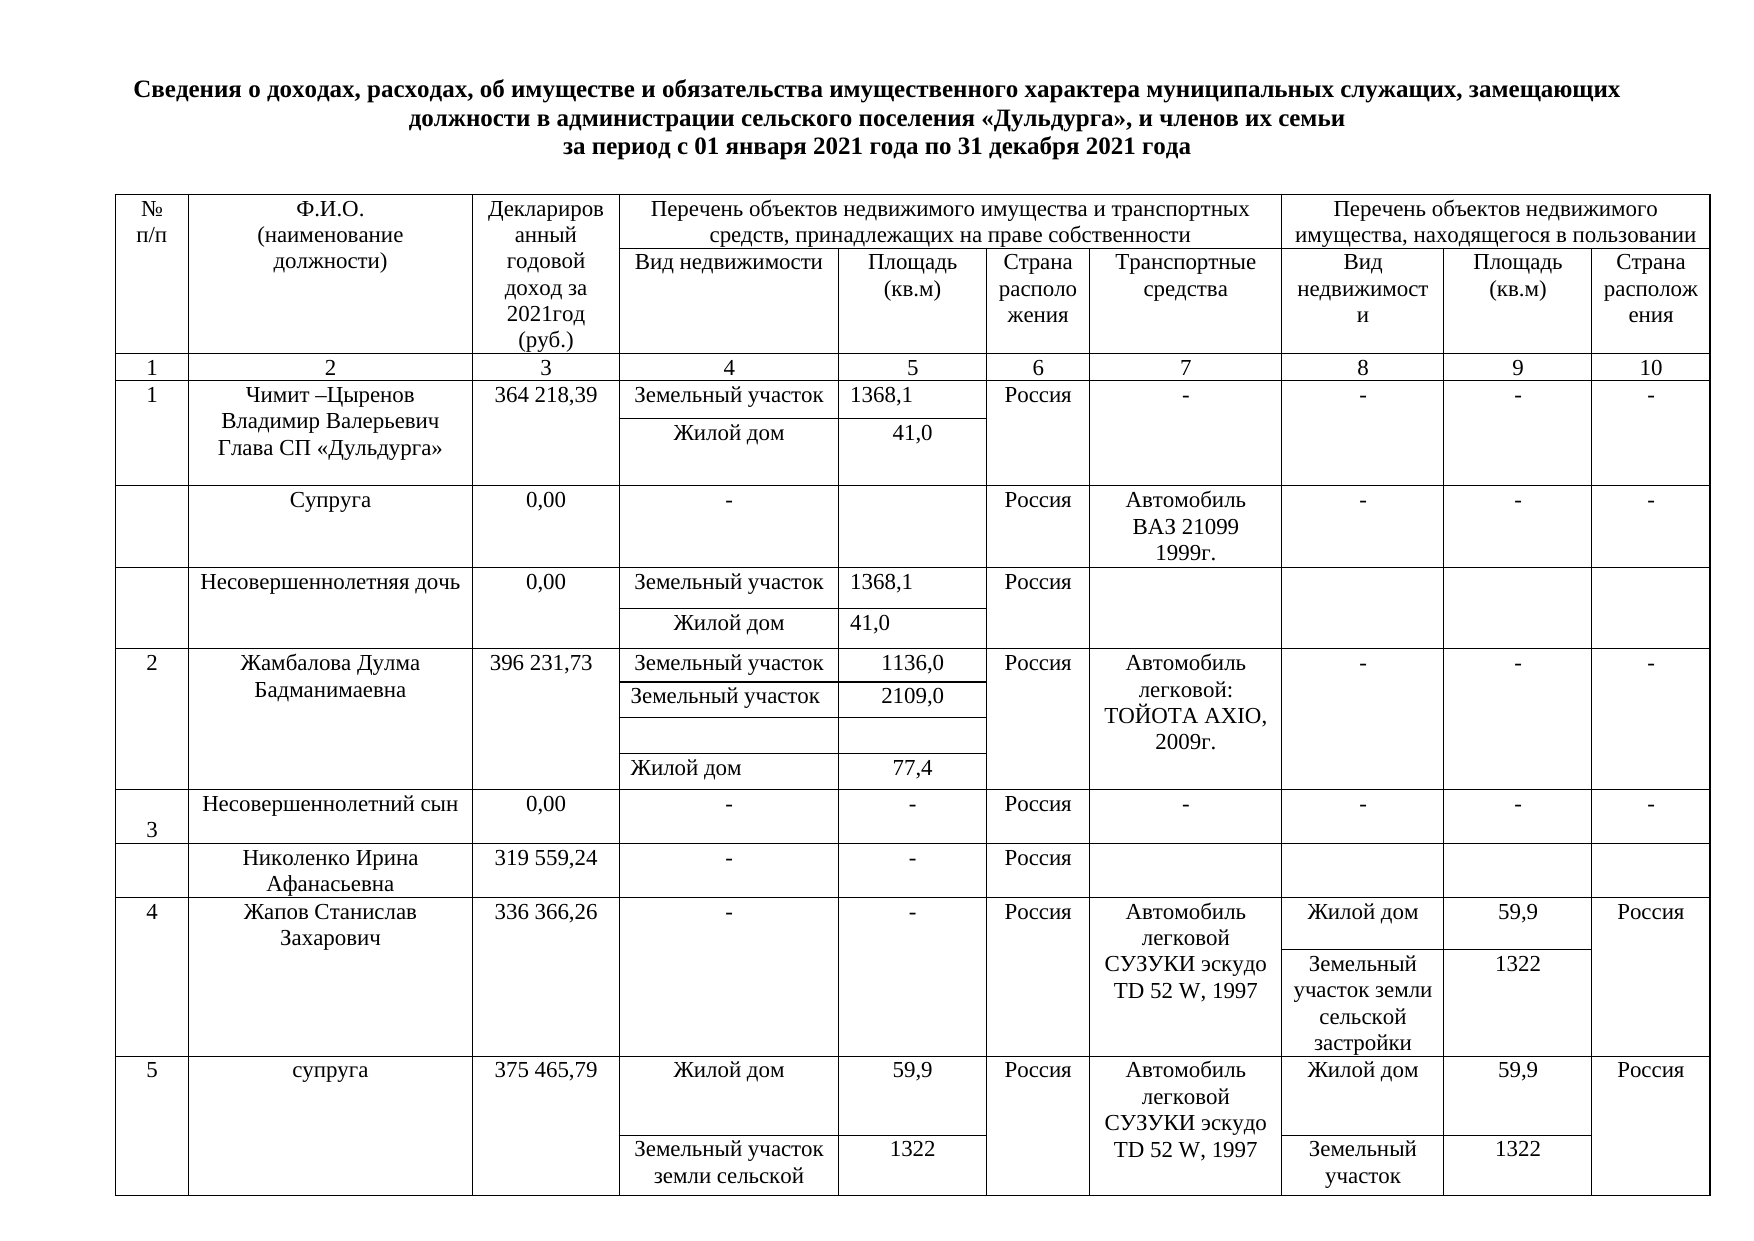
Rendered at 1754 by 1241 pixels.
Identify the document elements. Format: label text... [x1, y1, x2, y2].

table_header Перечень объектов недвижимого имущества и транспортных средств, принадлежащих на праве собственности [620, 195, 1281, 247]
table_cell Россия [987, 568, 1089, 648]
table_cell 4 [620, 354, 838, 380]
table_cell Земельный участок [620, 381, 838, 418]
table_cell 3 [116, 790, 188, 843]
table_cell [839, 486, 986, 567]
table_cell [1444, 844, 1591, 897]
table_cell - [1282, 486, 1443, 567]
table_cell 59,9 [1444, 898, 1591, 949]
table_cell 9 [1444, 354, 1591, 380]
table_cell 396 231,73 [473, 649, 619, 789]
table_cell - [1444, 649, 1591, 789]
table_cell Россия [1592, 1057, 1709, 1195]
table_cell [116, 844, 188, 897]
table_header Декларированный годовой доход за 2021год (руб.) [473, 195, 619, 353]
table_cell [1282, 568, 1443, 648]
table_cell Россия [987, 790, 1089, 843]
table_cell 319 559,24 [473, 844, 619, 897]
table_cell [116, 486, 188, 567]
table_header Перечень объектов недвижимого имущества, находящегося в пользовании [1282, 195, 1709, 247]
table_cell Жапов Станислав Захарович [189, 898, 472, 1056]
table_cell Николенко Ирина Афанасьевна [189, 844, 472, 897]
table_cell Вид недвижимости [620, 249, 838, 353]
table_cell - [839, 844, 986, 897]
table_cell Земельный участок [1282, 1136, 1443, 1195]
table_cell [116, 568, 188, 648]
table_cell 364 218,39 [473, 381, 619, 485]
table_cell Транспортные средства [1090, 249, 1281, 353]
table_cell - [839, 898, 986, 1056]
table_header № п/п [116, 195, 188, 353]
table_cell 7 [1090, 354, 1281, 380]
table_cell - [1444, 790, 1591, 843]
table_cell Земельный участок [620, 683, 838, 717]
table_cell 3 [473, 354, 619, 380]
table_header Ф.И.О. (наименование должности) [189, 195, 472, 353]
table_cell 2 [189, 354, 472, 380]
table_cell 59,9 [1444, 1057, 1591, 1134]
table_cell Площадь (кв.м) [839, 249, 986, 353]
table_cell Вид недвижимости [1282, 249, 1443, 353]
table_cell - [1090, 790, 1281, 843]
table_cell 5 [116, 1057, 188, 1195]
table_cell супруга [189, 1057, 472, 1195]
table_cell Жилой дом [1282, 898, 1443, 949]
table_cell 59,9 [839, 1057, 986, 1134]
table_cell Жилой дом [1282, 1057, 1443, 1134]
table_cell Жилой дом [620, 1057, 838, 1134]
table_cell [1444, 568, 1591, 648]
table_cell Жилой дом [620, 419, 838, 485]
table_cell Несовершеннолетняя дочь [189, 568, 472, 648]
table_cell - [1282, 790, 1443, 843]
table_cell - [1592, 486, 1709, 567]
table_cell 2109,0 [839, 683, 986, 717]
table_cell [1592, 568, 1709, 648]
table_cell Россия [987, 381, 1089, 485]
table_cell 1322 [839, 1136, 986, 1195]
table_cell [620, 718, 838, 753]
table_cell - [620, 844, 838, 897]
table_cell 2 [116, 649, 188, 789]
table_cell 0,00 [473, 568, 619, 648]
table_cell Россия [987, 898, 1089, 1056]
table_cell Россия [1592, 898, 1709, 1056]
table_cell Россия [987, 844, 1089, 897]
table_cell Россия [987, 1057, 1089, 1195]
table_cell Площадь (кв.м) [1444, 249, 1591, 353]
table_cell Автомобиль легковой: ТОЙОТА AXIO, 2009г. [1090, 649, 1281, 789]
table_cell 77,4 [839, 754, 986, 789]
table_cell Земельный участок [620, 568, 838, 608]
table_cell 1322 [1444, 950, 1591, 1056]
text за период с 01 января 2021 года по 31 декабря 2021 года [118, 131, 1636, 160]
table_cell 0,00 [473, 790, 619, 843]
table_cell [1090, 844, 1281, 897]
table_cell 41,0 [839, 609, 986, 648]
table_cell 375 465,79 [473, 1057, 619, 1195]
table_cell Несовершеннолетний сын [189, 790, 472, 843]
table_cell Страна расположения [987, 249, 1089, 353]
table_cell [1090, 568, 1281, 648]
table_cell [1282, 844, 1443, 897]
table_cell 6 [987, 354, 1089, 380]
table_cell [1090, 1057, 1281, 1195]
table_cell 1136,0 [839, 649, 986, 681]
table_cell Земельный участок земли сельской застройки [1282, 950, 1443, 1056]
table_cell Автомобиль ВАЗ 21099 1999г. [1090, 486, 1281, 567]
table_cell 1 [116, 381, 188, 485]
table_cell Страна расположения [1592, 249, 1709, 353]
table_cell - [1090, 381, 1281, 485]
table_cell - [620, 790, 838, 843]
table_cell 41,0 [839, 419, 986, 485]
table_cell 10 [1592, 354, 1709, 380]
table_cell [839, 718, 986, 753]
table_cell Земельный участок [620, 649, 838, 681]
table_cell - [620, 898, 838, 1056]
table_cell Россия [987, 486, 1089, 567]
table_cell Чимит –Цыренов Владимир Валерьевич Глава СП «Дульдурга» [189, 381, 472, 485]
table_cell Жамбалова Дулма Бадманимаевна [189, 649, 472, 789]
table_cell - [1444, 381, 1591, 485]
table_cell 5 [839, 354, 986, 380]
table_cell 336 366,26 [473, 898, 619, 1056]
table_cell - [1282, 381, 1443, 485]
table_cell 4 [116, 898, 188, 1056]
table_cell Автомобиль легковой СУЗУКИ эскудо ТD 52 W, 1997 [1090, 898, 1281, 1056]
table_cell - [1592, 381, 1709, 485]
table_cell - [620, 486, 838, 567]
table_cell 1 [116, 354, 188, 380]
table_cell 8 [1282, 354, 1443, 380]
table_cell Жилой дом [620, 609, 838, 648]
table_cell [620, 1136, 838, 1195]
table_cell Россия [987, 649, 1089, 789]
table_cell - [1592, 790, 1709, 843]
table_cell 1368,1 [839, 381, 986, 418]
text Сведения о доходах, расходах, об имуществе и обязательства имущественного характера муниципальных служащих, замещающих должности в администрации сельского поселения «Дульдурга», и членов их семьи [118, 74, 1636, 131]
table_cell [1592, 844, 1709, 897]
table_cell 1322 [1444, 1136, 1591, 1195]
table_cell - [839, 790, 986, 843]
table_cell Жилой дом [620, 754, 838, 789]
table_cell - [1282, 649, 1443, 789]
table_cell 0,00 [473, 486, 619, 567]
table_cell 1368,1 [839, 568, 986, 608]
table_cell Супруга [189, 486, 472, 567]
table_cell - [1444, 486, 1591, 567]
table_cell - [1592, 649, 1709, 789]
